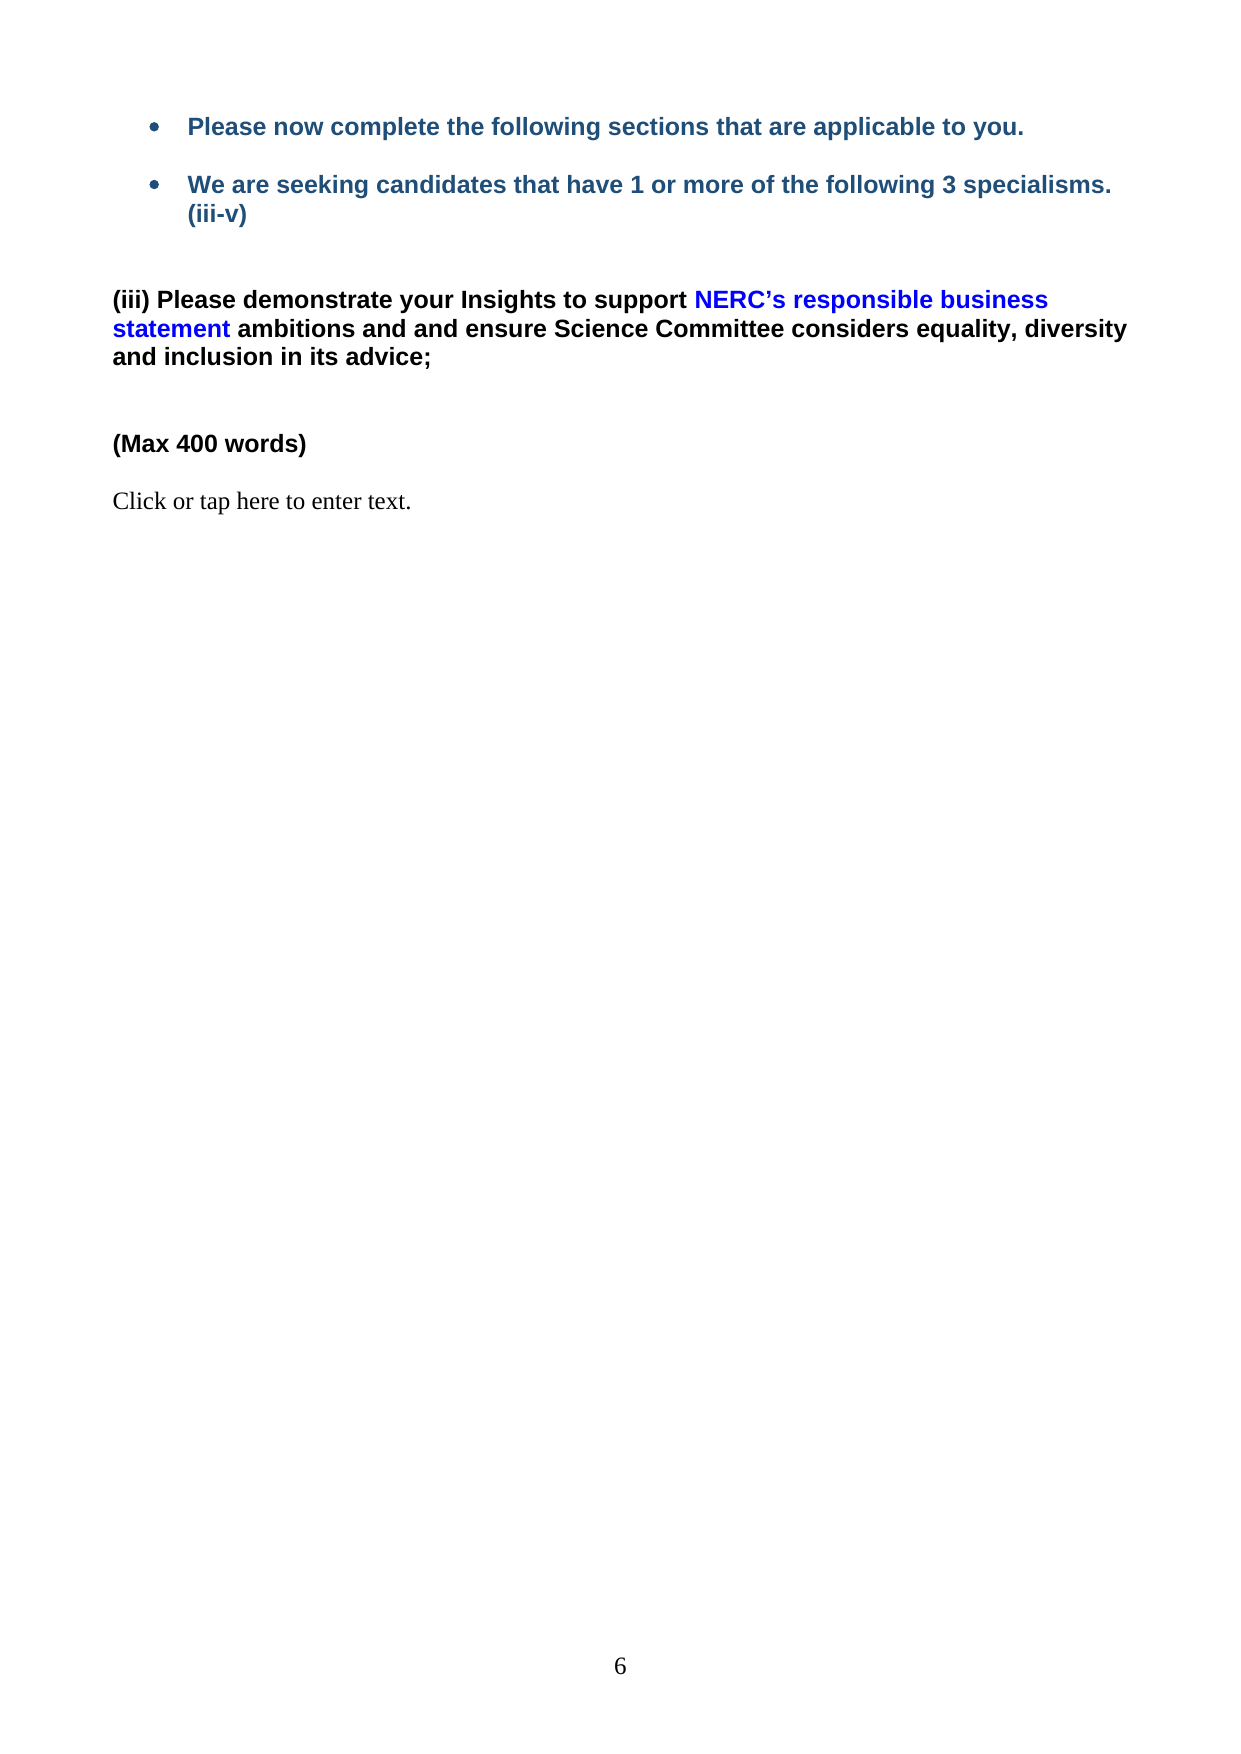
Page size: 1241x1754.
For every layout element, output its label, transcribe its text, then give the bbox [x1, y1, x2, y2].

text (iii) Please demonstrate your Insights to support NERC’s responsible business statement ambitions and and ensure Science Committee considers equality, diversity and inclusion in its advice; [112, 285, 1128, 371]
list Please now complete the following sections that are applicable to you. [150, 112, 1128, 141]
text (Max 400 words) [112, 429, 1128, 457]
list We are seeking candidates that have 1 or more of the following 3 specialisms. (iii-v) [150, 170, 1128, 227]
